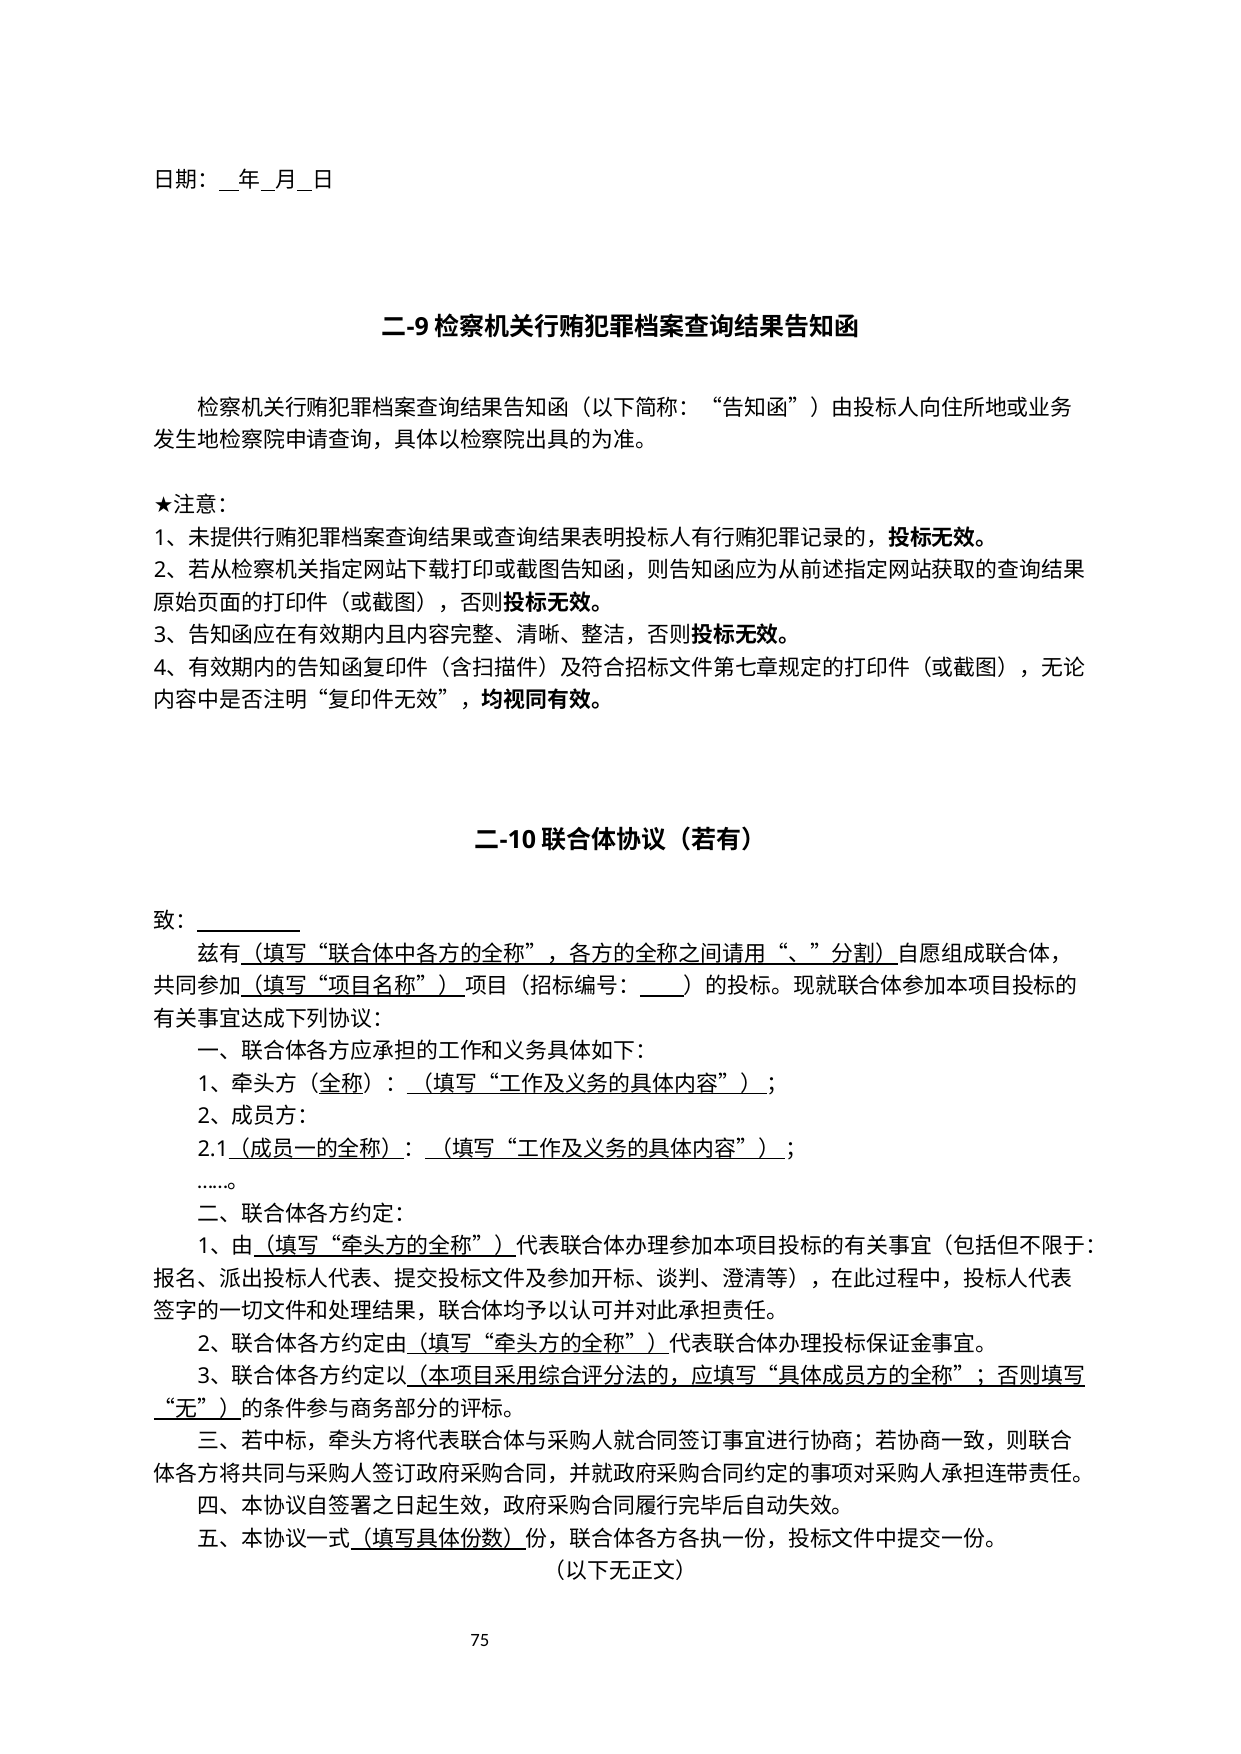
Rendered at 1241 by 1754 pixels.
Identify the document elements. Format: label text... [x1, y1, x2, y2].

text ★注意： [153, 487, 1087, 519]
text 二-10联合体协议（若有） [153, 805, 1087, 870]
text 四、本协议自签署之日起生效，政府采购合同履行完毕后自动失效。 [153, 1488, 1087, 1520]
text ……。 [153, 1163, 1087, 1195]
text 3、联合体各方约定以（本项目采用综合评分法的，应填写“具体成员方的全称”；否则填写“无”）的条件参与商务部分的评标。 [153, 1358, 1087, 1423]
text 三、若中标，牵头方将代表联合体与采购人就合同签订事宜进行协商；若协商一致，则联合体各方将共同与采购人签订政府采购合同，并就政府采购合同约定的事项对采购人承担连带责任。 [153, 1423, 1087, 1488]
text 日期： 年 月 日 [153, 162, 1087, 194]
text （以下无正文） [153, 1553, 1087, 1585]
text 检察机关行贿犯罪档案查询结果告知函（以下简称：“告知函”）由投标人向住所地或业务发生地检察院申请查询，具体以检察院出具的为准。 [153, 389, 1087, 454]
text 二、联合体各方约定： [153, 1195, 1087, 1228]
text 4、有效期内的告知函复印件（含扫描件）及符合招标文件第七章规定的打印件（或截图），无论内容中是否注明“复印件无效”，均视同有效。 [153, 649, 1087, 714]
text 2.1（成员一的全称）： （填写“工作及义务的具体内容”） ； [153, 1130, 1087, 1163]
text 1、牵头方（全称）： （填写“工作及义务的具体内容”） ； [153, 1065, 1087, 1098]
text 2、联合体各方约定由（填写“牵头方的全称”）代表联合体办理投标保证金事宜。 [153, 1325, 1087, 1358]
text 2、成员方： [153, 1098, 1087, 1130]
text 3、告知函应在有效期内且内容完整、清晰、整洁，否则投标无效。 [153, 617, 1087, 649]
text 1、未提供行贿犯罪档案查询结果或查询结果表明投标人有行贿犯罪记录的，投标无效。 [153, 519, 1087, 552]
text 二-9检察机关行贿犯罪档案查询结果告知函 [153, 259, 1087, 357]
text 致： [153, 903, 1087, 935]
text 2、若从检察机关指定网站下载打印或截图告知函，则告知函应为从前述指定网站获取的查询结果原始页面的打印件（或截图），否则投标无效。 [153, 552, 1087, 617]
text 五、本协议一式（填写具体份数）份，联合体各方各执一份，投标文件中提交一份。 [153, 1520, 1087, 1553]
text 兹有（填写“联合体中各方的全称”，各方的全称之间请用“、”分割）自愿组成联合体，共同参加（填写“项目名称”） 项目（招标编号： ）的投标。现就联合体参加本项目投标的有关事宜达成下列协议： [153, 935, 1087, 1033]
text 1、由（填写“牵头方的全称”）代表联合体办理参加本项目投标的有关事宜（包括但不限于：报名、派出投标人代表、提交投标文件及参加开标、谈判、澄清等），在此过程中，投标人代表签字的一切文件和处理结果，联合体均予以认可并对此承担责任。 [153, 1228, 1087, 1325]
text 一、联合体各方应承担的工作和义务具体如下： [153, 1033, 1087, 1065]
